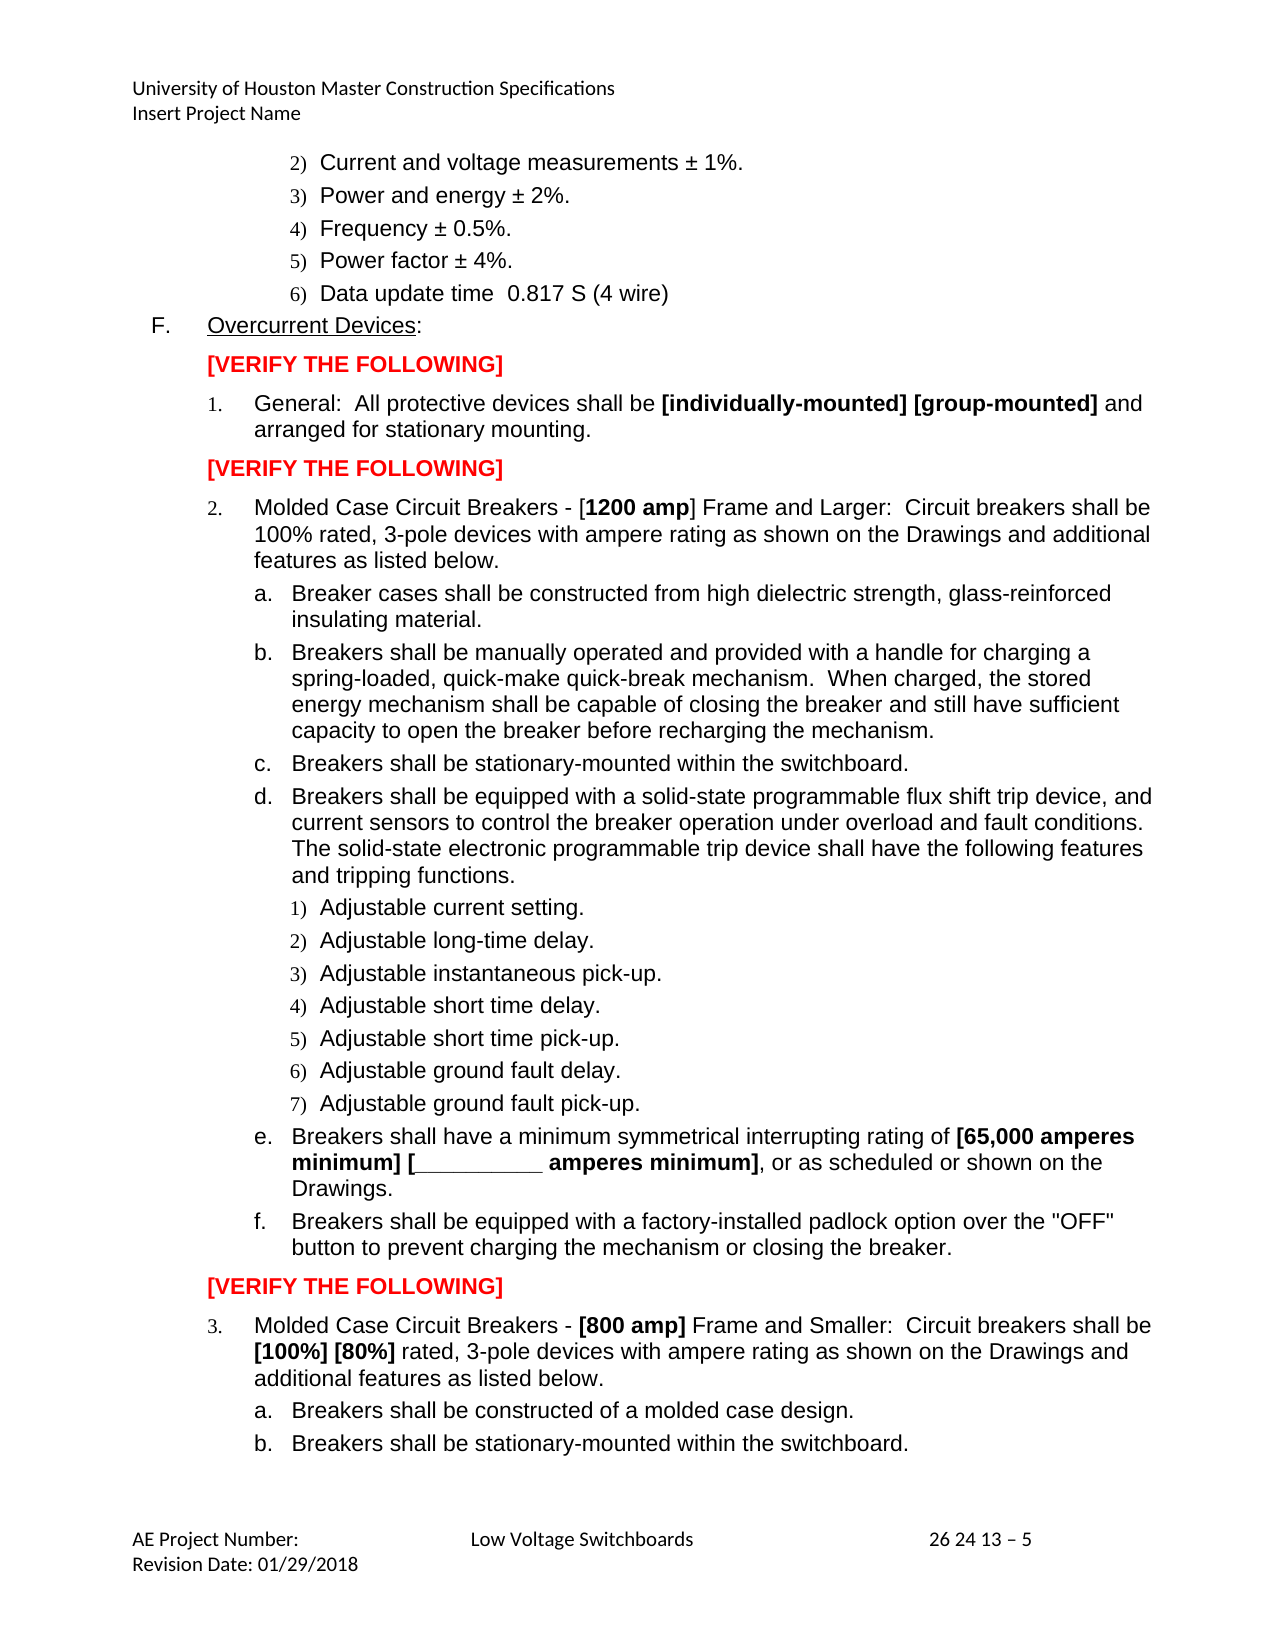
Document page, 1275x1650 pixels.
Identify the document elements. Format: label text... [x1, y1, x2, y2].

subtitle Breakers shall be stationary-mounted within the switchboard. [254, 750, 1155, 776]
subtitle General: All protective devices shall be [individually-mounted] [group-mounted] and arranged for stationary mounting. [207, 390, 1155, 443]
list [VERIFY THE FOLLOWING] [207, 351, 1155, 378]
subtitle Power factor ± 4%. [289, 247, 1155, 273]
list [VERIFY THE FOLLOWING] [207, 1273, 1155, 1299]
subtitle Molded Case Circuit Breakers - [800 amp] Frame and Smaller: Circuit breakers shall be [100%] [80%] rated, 3-pole devices with ampere rating as shown on the Drawings and additional features as listed below. [207, 1312, 1155, 1391]
subtitle Adjustable short time delay. [289, 992, 1155, 1018]
subtitle Power and energy ± 2%. [289, 182, 1155, 208]
subtitle Breakers shall be equipped with a factory-installed padlock option over the "OFF" button to prevent charging the mechanism or closing the breaker. [254, 1208, 1155, 1261]
subtitle Adjustable instantaneous pick-up. [289, 959, 1155, 986]
subtitle Breakers shall be constructed of a molded case design. [254, 1397, 1155, 1424]
subtitle Overcurrent Devices: [151, 312, 1155, 339]
subtitle Breakers shall be equipped with a solid-state programmable flux shift trip device, and current sensors to control the breaker operation under overload and fault conditions. The solid-state electronic programmable trip device shall have the following features and tripping functions. [254, 783, 1155, 888]
subtitle Breaker cases shall be constructed from high dielectric strength, glass-reinforced insulating material. [254, 579, 1155, 632]
subtitle Adjustable short time pick-up. [289, 1025, 1155, 1051]
subtitle Adjustable ground fault delay. [289, 1057, 1155, 1084]
list [VERIFY THE FOLLOWING] [207, 455, 1155, 482]
subtitle Molded Case Circuit Breakers - [1200 amp] Frame and Larger: Circuit breakers shall be 100% rated, 3-pole devices with ampere rating as shown on the Drawings and additional features as listed below. [207, 494, 1155, 573]
subtitle Breakers shall be stationary-mounted within the switchboard. [254, 1430, 1155, 1456]
subtitle Adjustable ground fault pick-up. [289, 1090, 1155, 1116]
subtitle Adjustable long-time delay. [289, 927, 1155, 953]
subtitle Adjustable current setting. [289, 894, 1155, 921]
subtitle Data update time 0.817 S (4 wire) [289, 280, 1155, 306]
subtitle Breakers shall be manually operated and provided with a handle for charging a spring-loaded, quick-make quick-break mechanism. When charged, the stored energy mechanism shall be capable of closing the breaker and still have sufficient capacity to open the breaker before recharging the mechanism. [254, 638, 1155, 744]
subtitle Frequency ± 0.5%. [289, 214, 1155, 241]
subtitle Current and voltage measurements ± 1%. [289, 149, 1155, 176]
